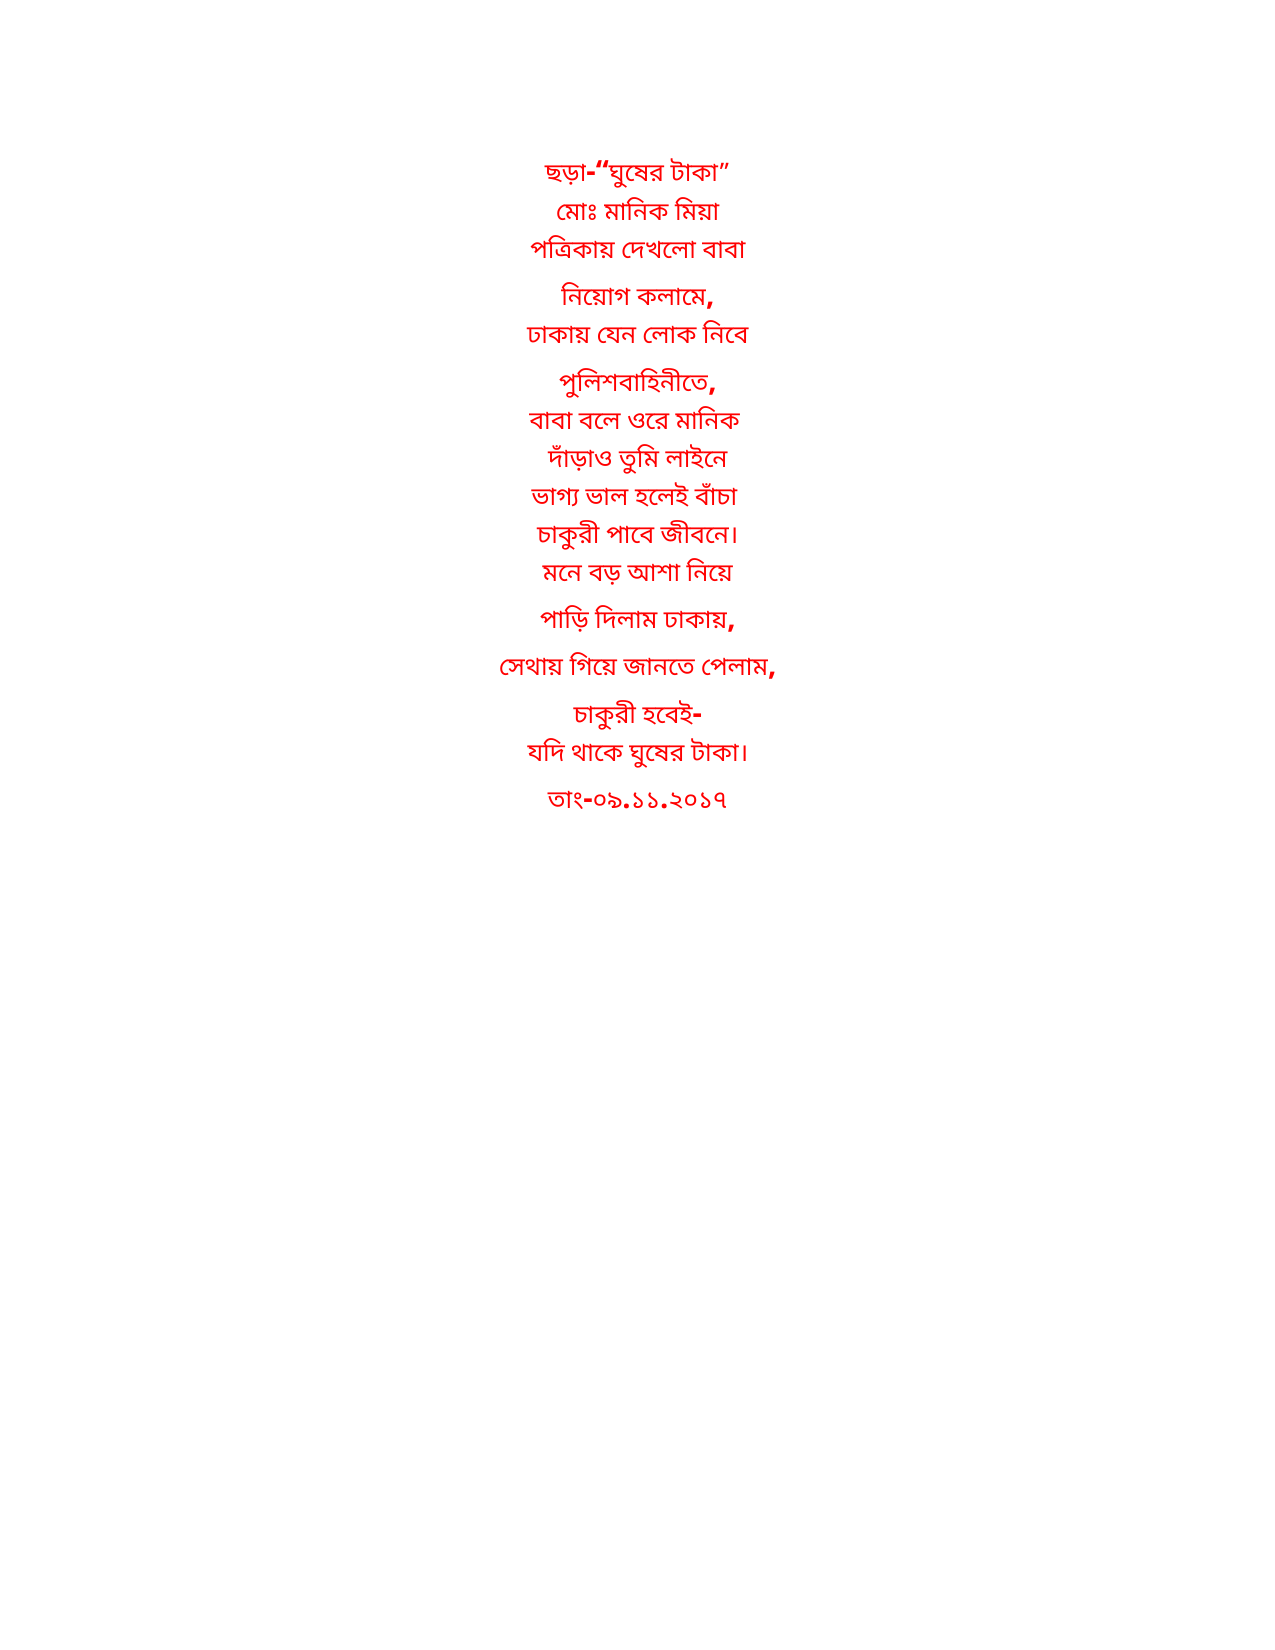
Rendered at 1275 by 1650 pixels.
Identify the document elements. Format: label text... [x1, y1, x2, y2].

text মোঃ মানিক মিয়া পত্রিকায় দেখলো বাবা নিয়োগ কলামে, ঢাকায় যেন লোক নিবে পুলিশবাহিনীতে, বাবা বলে ওরে মানিক দাঁড়াও তুমি লাইনে ভাগ্য ভাল হলেই বাঁচা চাকুরী পাবে জীবনে। মনে বড় আশা নিয়ে পাড়ি দিলাম ঢাকায়, সেথায় গিয়ে জানতে পেলাম, চাকুরী হবেই- যদি থাকে ঘুষের টাকা। তাং-০৯.১১.২০১৭ [150, 197, 1125, 818]
text ছড়া-“ঘুষের টাকা” [150, 150, 586, 191]
text ছড়া-“ঘুষের টাকা” [609, 150, 1125, 191]
